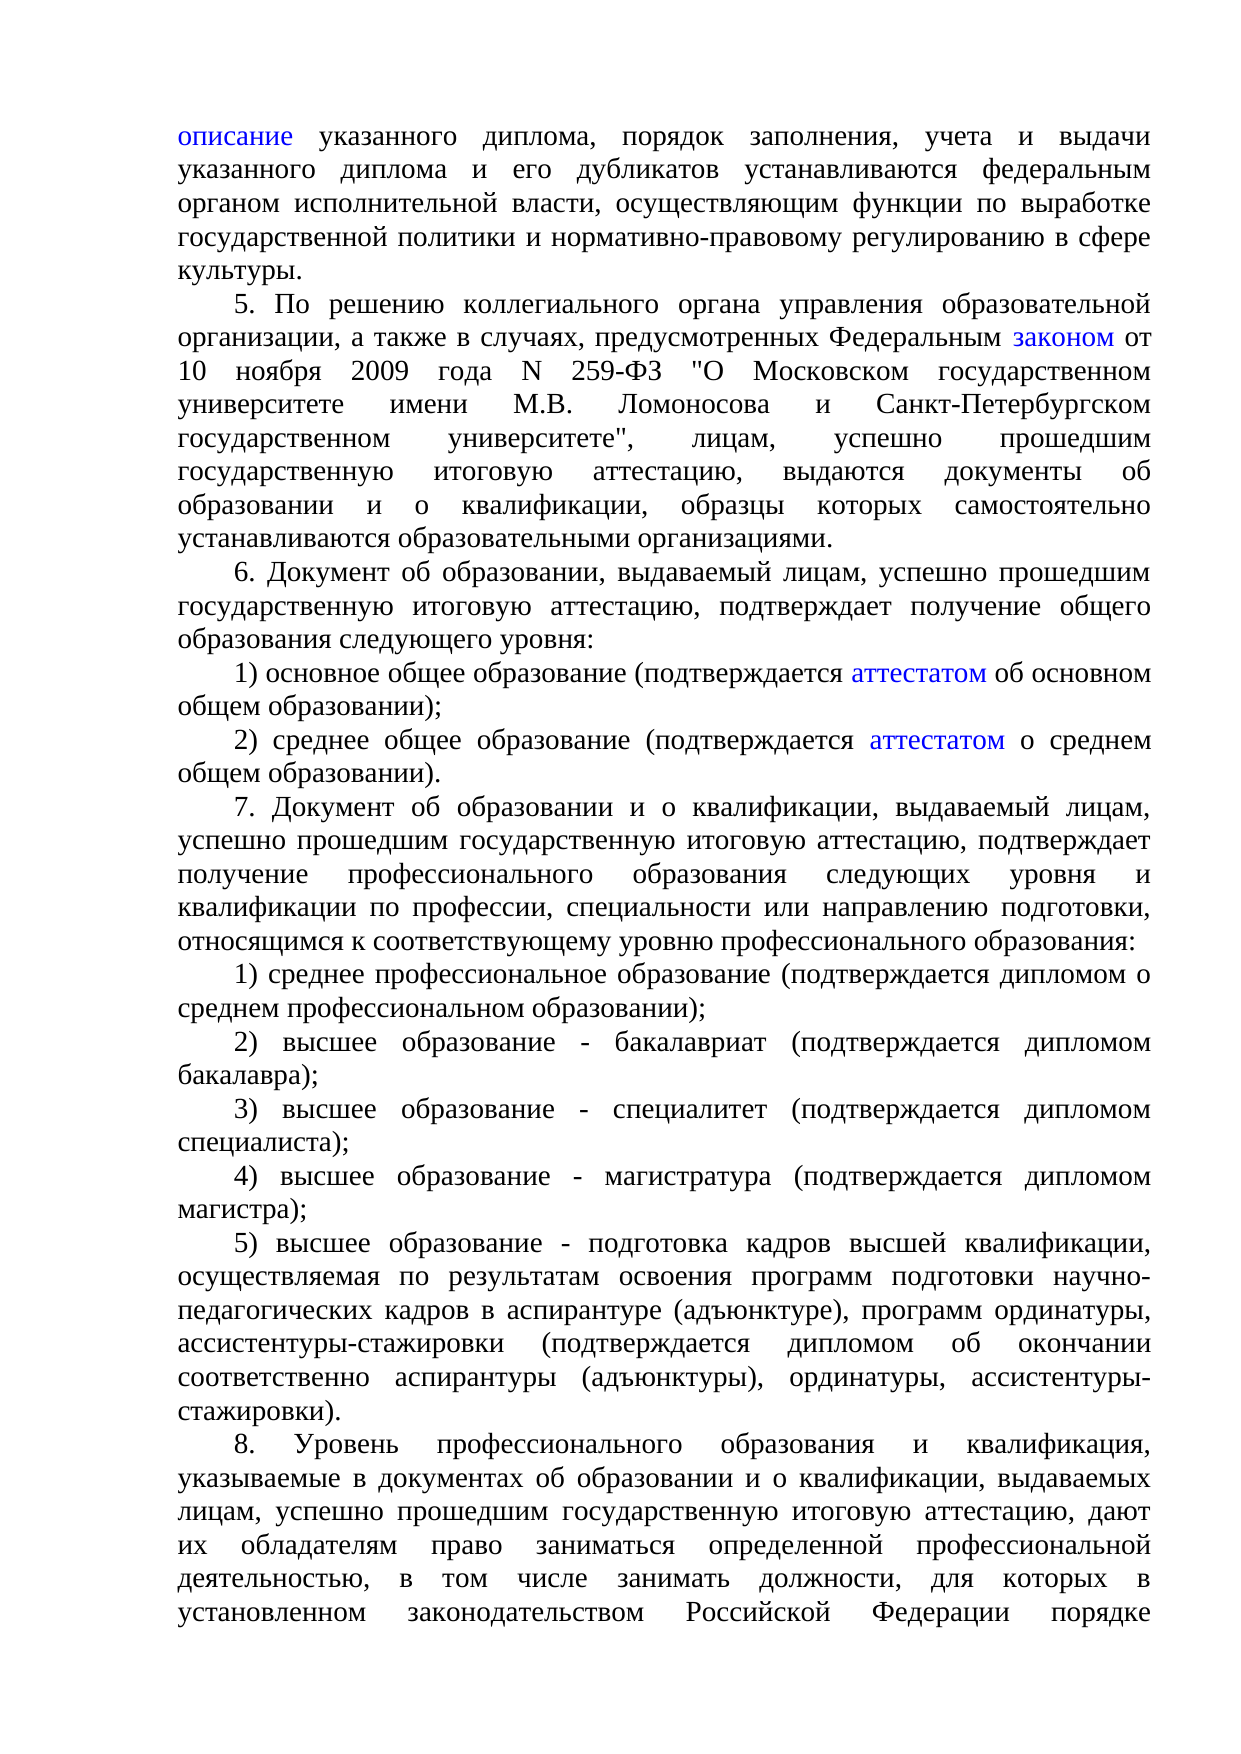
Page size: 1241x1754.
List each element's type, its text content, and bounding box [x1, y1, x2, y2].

text 2) высшее образование - бакалавриат (подтверждается дипломом бакалавра); [177, 1024, 1152, 1091]
text 5. По решению коллегиального органа управления образовательной организации, а также в случаях, предусмотренных Федеральным законом от 10 ноября 2009 года N 259-ФЗ "О Московском государственном университете имени М.В. Ломоносова и Санкт-Петербургском государственном университете", лицам, успешно прошедшим государственную итоговую аттестацию, выдаются документы об образовании и о квалификации, образцы которых самостоятельно устанавливаются образовательными организациями. [177, 286, 1152, 554]
text 4) высшее образование - магистратура (подтверждается дипломом магистра); [177, 1158, 1152, 1225]
text 7. Документ об образовании и о квалификации, выдаваемый лицам, успешно прошедшим государственную итоговую аттестацию, подтверждает получение профессионального образования следующих уровня и квалификации по профессии, специальности или направлению подготовки, относящимся к соответствующему уровню профессионального образования: [177, 789, 1152, 957]
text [177, 118, 1152, 286]
text 5) высшее образование - подготовка кадров высшей квалификации, осуществляемая по результатам освоения программ подготовки научно-педагогических кадров в аспирантуре (адъюнктуре), программ ординатуры, ассистентуры-стажировки (подтверждается дипломом об окончании соответственно аспирантуры (адъюнктуры), ординатуры, ассистентуры-стажировки). [177, 1225, 1152, 1426]
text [177, 1426, 1152, 1627]
text 6. Документ об образовании, выдаваемый лицам, успешно прошедшим государственную итоговую аттестацию, подтверждает получение общего образования следующего уровня: [177, 554, 1152, 655]
text 1) основное общее образование (подтверждается аттестатом об основном общем образовании); [177, 655, 1152, 722]
text 1) среднее профессиональное образование (подтверждается дипломом о среднем профессиональном образовании); [177, 957, 1152, 1024]
text 3) высшее образование - специалитет (подтверждается дипломом специалиста); [177, 1091, 1152, 1158]
text 2) среднее общее образование (подтверждается аттестатом о среднем общем образовании). [177, 722, 1152, 789]
